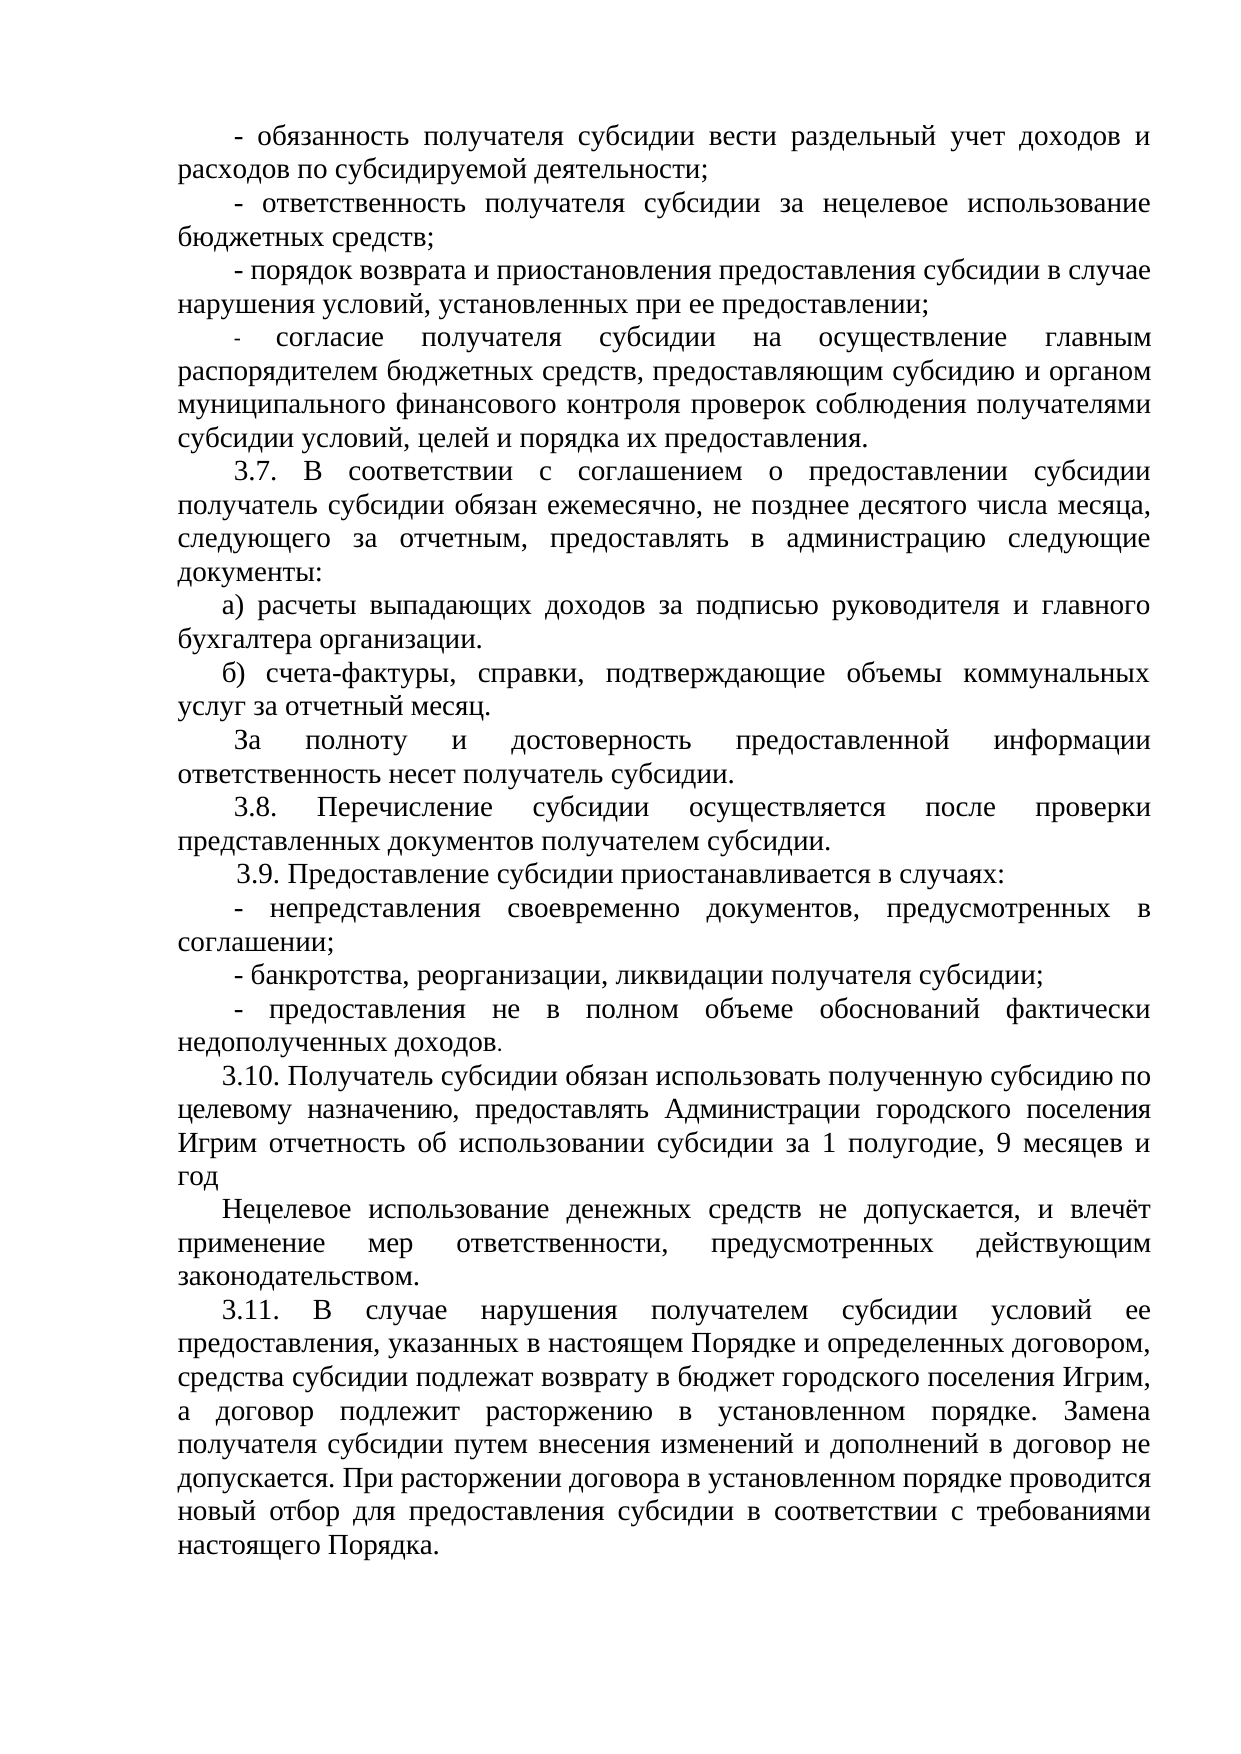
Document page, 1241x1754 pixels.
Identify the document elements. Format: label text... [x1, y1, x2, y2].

text 3.8. Перечисление субсидии осуществляется после проверки представленных документов получателем субсидии. [177, 789, 1152, 857]
text - порядок возврата и приостановления предоставления субсидии в случае нарушения условий, установленных при ее предоставлении; [177, 252, 1152, 319]
text - непредставления своевременно документов, предусмотренных в соглашении; [177, 890, 1152, 957]
text - обязанность получателя субсидии вести раздельный учет доходов и расходов по субсидируемой деятельности; [177, 118, 1152, 185]
text 3.10. Получатель субсидии обязан использовать полученную субсидию по целевому назначению, предоставлять Администрации городского поселения Игрим отчетность об использовании субсидии за 1 полугодие, 9 месяцев и год [177, 1058, 1152, 1192]
text 3.7. В соответствии с соглашением о предоставлении субсидии получатель субсидии обязан ежемесячно, не позднее десятого числа месяца, следующего за отчетным, предоставлять в администрацию следующие документы: [177, 453, 1152, 588]
text а) расчеты выпадающих доходов за подписью руководителя и главного бухгалтера организации. [177, 588, 1150, 655]
text б) счета-фактуры, справки, подтверждающие объемы коммунальных услуг за отчетный месяц. [177, 655, 1150, 722]
text 3.9. Предоставление субсидии приостанавливается в случаях: [177, 857, 1152, 890]
text За полноту и достоверность предоставленной информации ответственность несет получатель субсидии. [177, 722, 1152, 789]
text - ответственность получателя субсидии за нецелевое использование бюджетных средств; [177, 185, 1152, 252]
text Нецелевое использование денежных средств не допускается, и влечёт применение мер ответственности, предусмотренных действующим законодательством. [177, 1192, 1151, 1293]
text - предоставления не в полном объеме обоснований фактически недополученных доходов. [177, 991, 1152, 1058]
text - согласие получателя субсидии на осуществление главным распорядителем бюджетных средств, предоставляющим субсидию и органом муниципального финансового контроля проверок соблюдения получателями субсидии условий, целей и порядка их предоставления. [177, 319, 1152, 453]
list 3.11. В случае нарушения получателем субсидии условий ее предоставления, указанных в настоящем Порядке и определенных договором, средства субсидии подлежат возврату в бюджет городского поселения Игрим, а договор подлежит расторжению в установленном порядке. Замена получателя субсидии путем внесения изменений и дополнений в договор не допускается. При расторжении договора в установленном порядке проводится новый отбор для предоставления субсидии в соответствии с требованиями настоящего Порядка. [177, 1293, 1151, 1561]
text - банкротства, реорганизации, ликвидации получателя субсидии; [177, 957, 1152, 991]
